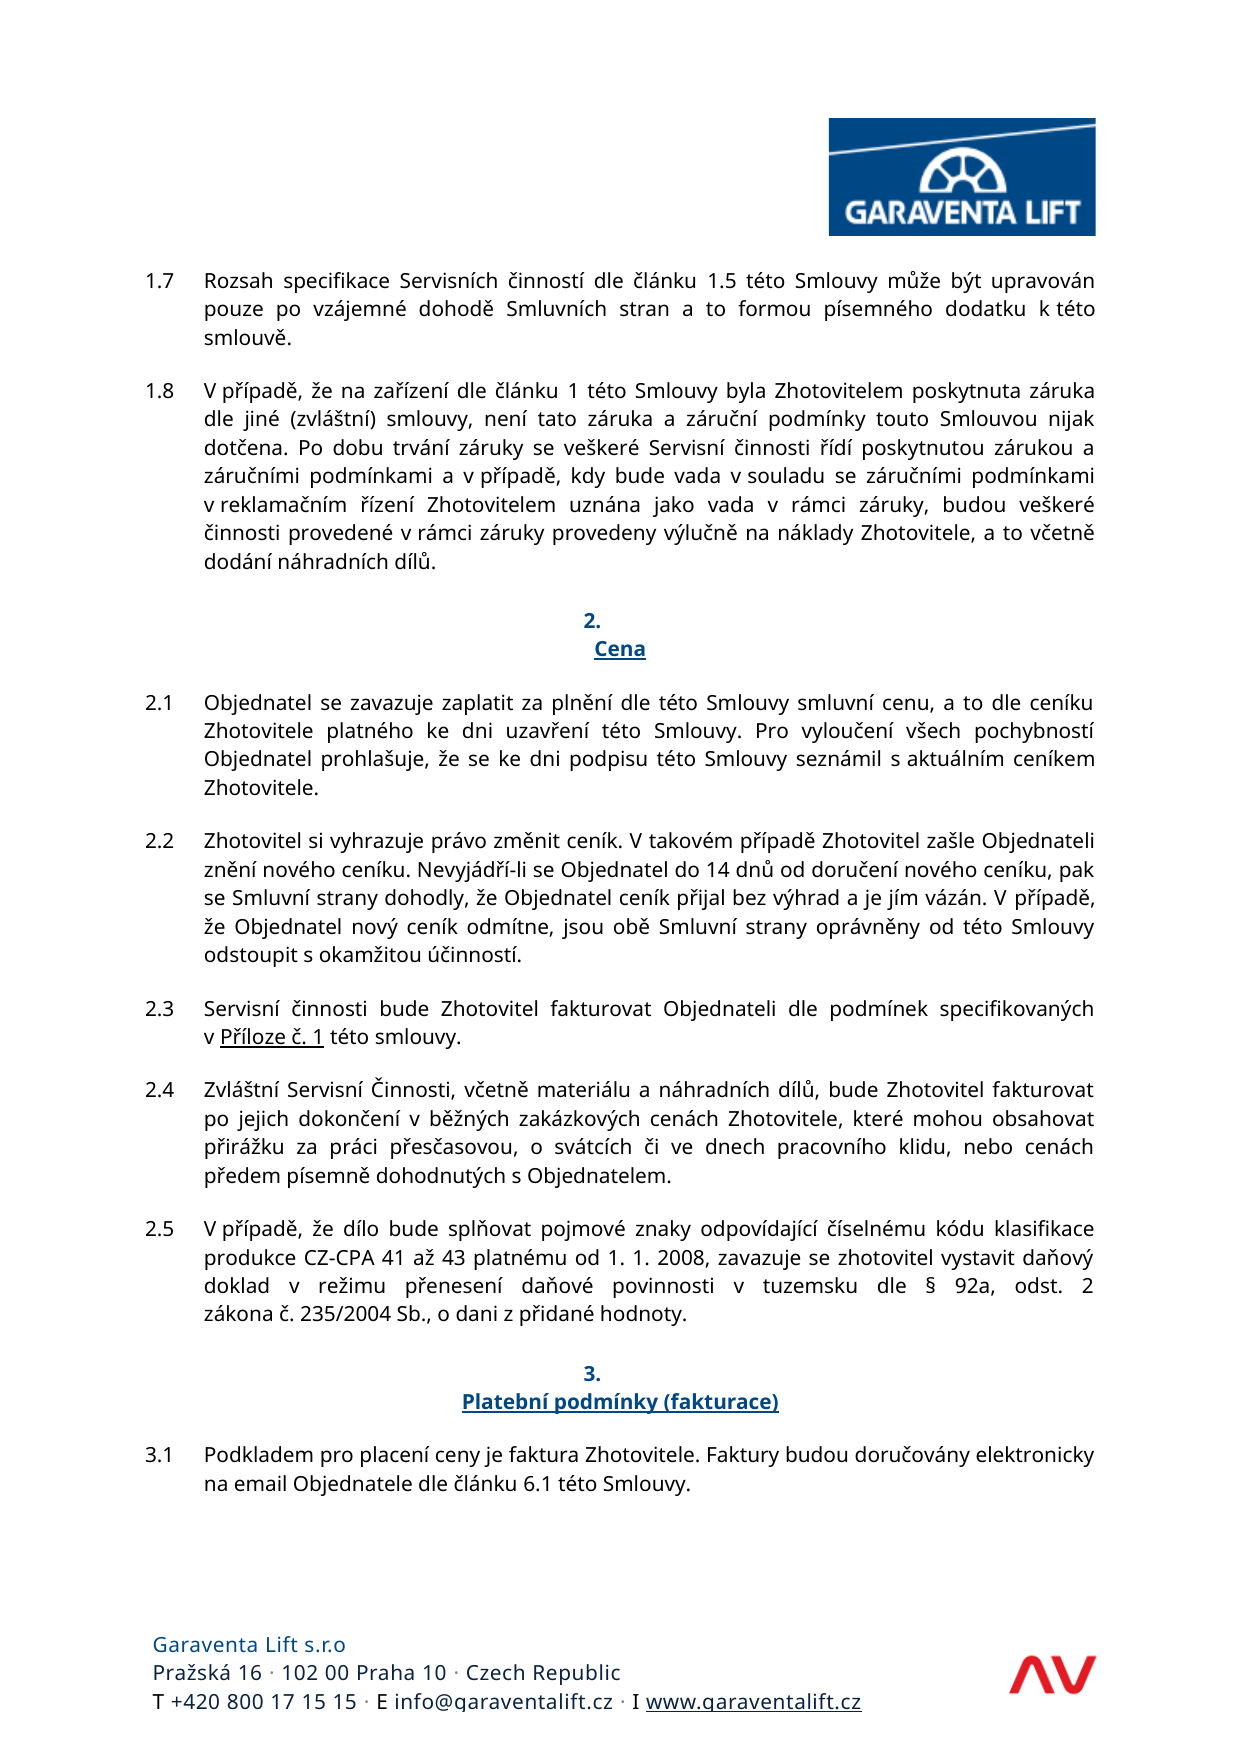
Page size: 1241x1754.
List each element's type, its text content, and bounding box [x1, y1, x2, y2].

subtitle Servisní činnosti bude Zhotovitel fakturovat Objednateli dle podmínek specifikovaných v Příloze č. 1 této smlouvy. [145, 994, 1096, 1051]
picture [988, 1641, 1127, 1712]
subtitle Podkladem pro placení ceny je faktura Zhotovitele. Faktury budou doručovány elektronicky na email Objednatele dle článku 6.1 této Smlouvy. [145, 1441, 1096, 1497]
subtitle Objednatel se zavazuje zaplatit za plnění dle této Smlouvy smluvní cenu, a to dle ceníku Zhotovitele platného ke dni uzavření této Smlouvy. Pro vyloučení všech pochybností Objednatel prohlašuje, že se ke dni podpisu této Smlouvy seznámil s aktuálním ceníkem Zhotovitele. [145, 688, 1096, 801]
subtitle Zhotovitel si vyhrazuje právo změnit ceník. V takovém případě Zhotovitel zašle Objednateli znění nového ceníku. Nevyjádří-li se Objednatel do 14 dnů od doručení nového ceníku, pak se Smluvní strany dohodly, že Objednatel ceník přijal bez výhrad a je jím vázán. V případě, že Objednatel nový ceník odmítne, jsou obě Smluvní strany oprávněny od této Smlouvy odstoupit s okamžitou účinností. [145, 826, 1096, 969]
subtitle Platební podmínky (fakturace) [145, 1359, 1096, 1416]
subtitle Cena [145, 606, 1096, 663]
subtitle Rozsah specifikace Servisních činností dle článku 1.5 této Smlouvy může být upravován pouze po vzájemné dohodě Smluvních stran a to formou písemného dodatku k této smlouvě. [145, 266, 1096, 351]
subtitle V případě, že dílo bude splňovat pojmové znaky odpovídající číselnému kódu klasifikace produkce CZ-CPA 41 až 43 platnému od 1. 1. 2008, zavazuje se zhotovitel vystavit daňový doklad v režimu přenesení daňové povinnosti v tuzemsku dle § 92a, odst. 2 zákona č. 235/2004 Sb., o dani z přidané hodnoty. [145, 1214, 1096, 1328]
subtitle Zvláštní Servisní Činnosti, včetně materiálu a náhradních dílů, bude Zhotovitel fakturovat po jejich dokončení v běžných zakázkových cenách Zhotovitele, které mohou obsahovat přirážku za práci přesčasovou, o svátcích či ve dnech pracovního klidu, nebo cenách předem písemně dohodnutých s Objednatelem. [145, 1076, 1096, 1189]
subtitle V případě, že na zařízení dle článku 1 této Smlouvy byla Zhotovitelem poskytnuta záruka dle jiné (zvláštní) smlouvy, není tato záruka a záruční podmínky touto Smlouvou nijak dotčena. Po dobu trvání záruky se veškeré Servisní činnosti řídí poskytnutou zárukou a záručními podmínkami a v případě, kdy bude vada v souladu se záručními podmínkami v reklamačním řízení Zhotovitelem uznána jako vada v rámci záruky, budou veškeré činnosti provedené v rámci záruky provedeny výlučně na náklady Zhotovitele, a to včetně dodání náhradních dílů. [145, 376, 1096, 575]
